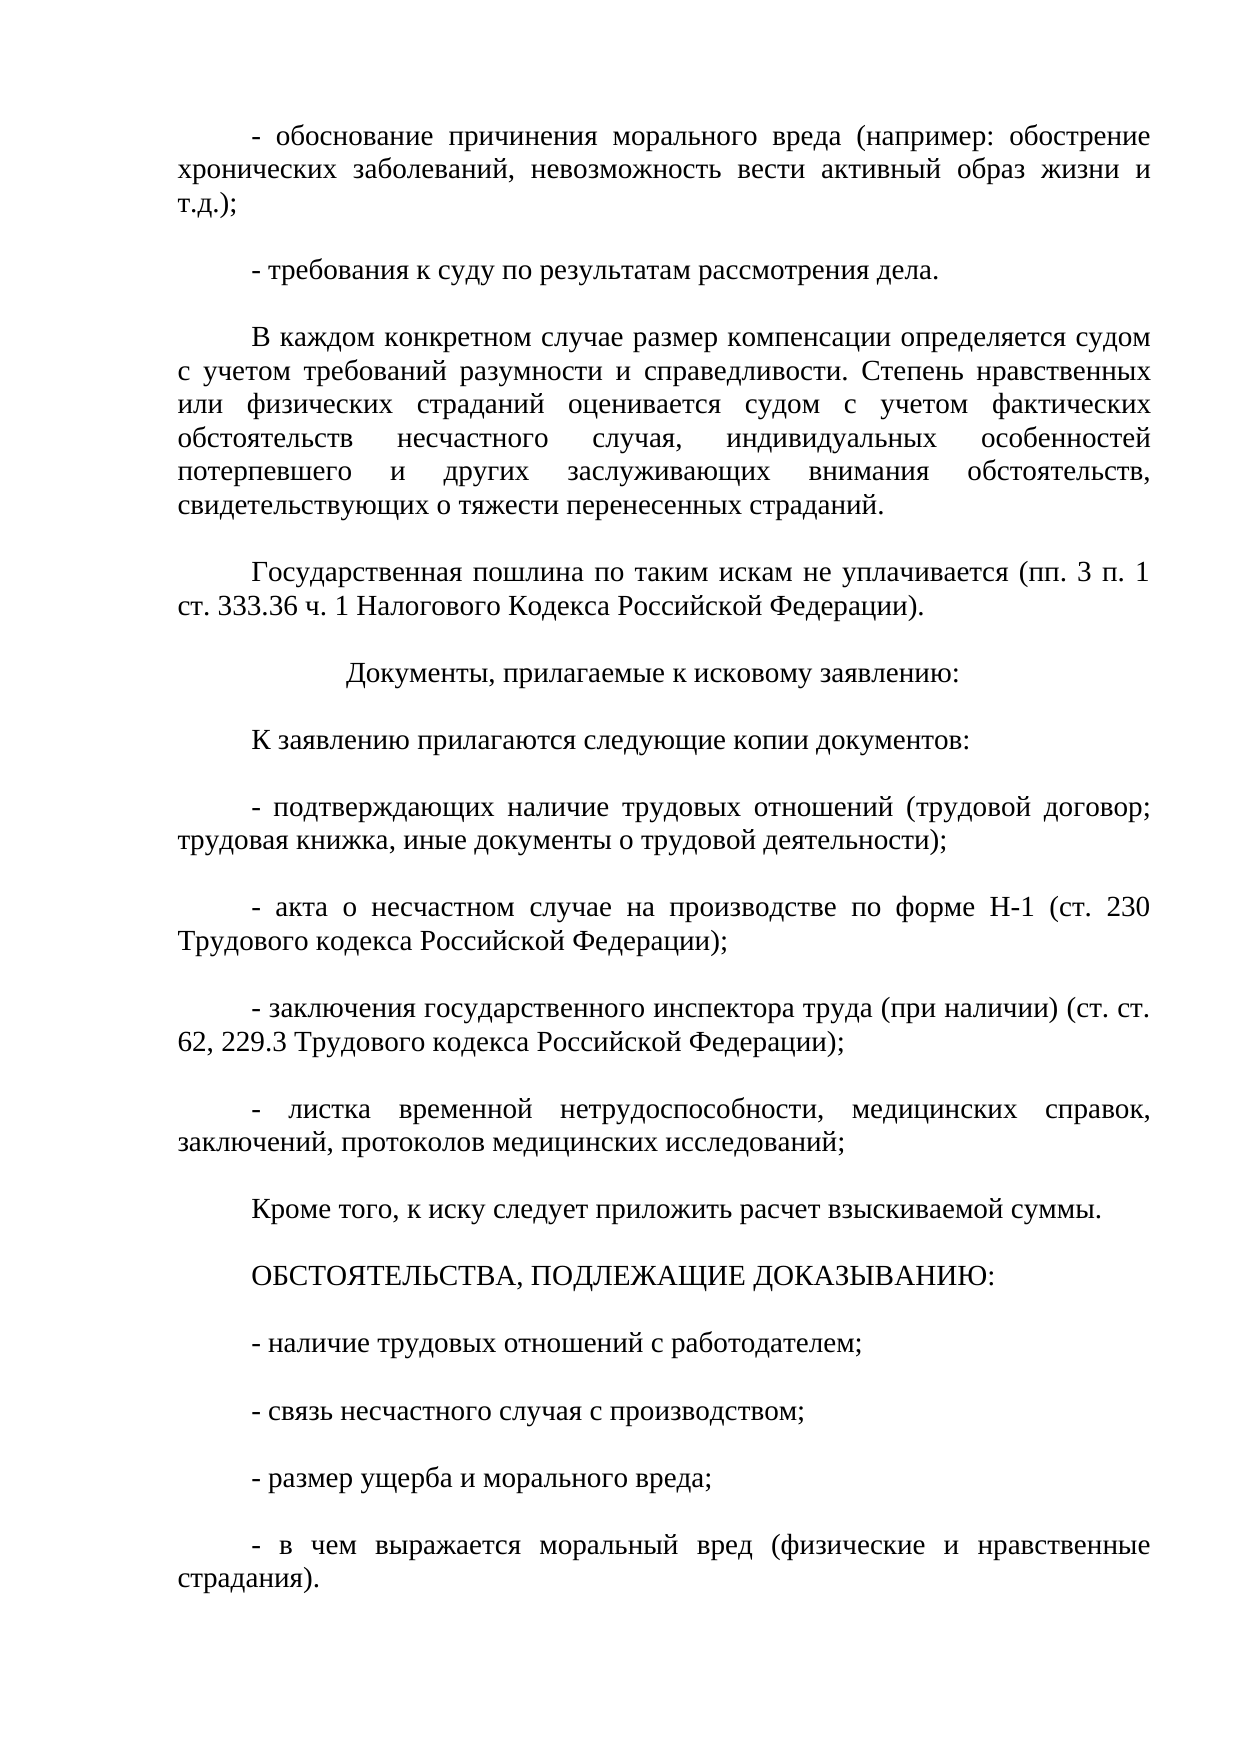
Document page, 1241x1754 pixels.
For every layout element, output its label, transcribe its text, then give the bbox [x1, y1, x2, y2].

text - связь несчастного случая с производством; [177, 1393, 1152, 1426]
text В каждом конкретном случае размер компенсации определяется судом с учетом требований разумности и справедливости. Степень нравственных или физических страданий оценивается судом с учетом фактических обстоятельств несчастного случая, индивидуальных особенностей потерпевшего и других заслуживающих внимания обстоятельств, свидетельствующих о тяжести перенесенных страданий. [177, 319, 1152, 521]
text Кроме того, к иску следует приложить расчет взыскиваемой суммы. [177, 1191, 1152, 1225]
text Документы, прилагаемые к исковому заявлению: [177, 655, 1152, 688]
text - листка временной нетрудоспособности, медицинских справок, заключений, протоколов медицинских исследований; [177, 1091, 1152, 1158]
text - акта о несчастном случае на производстве по форме Н-1 (ст. 230 Трудового кодекса Российской Федерации); [177, 889, 1152, 957]
text - в чем выражается моральный вред (физические и нравственные страдания). [177, 1527, 1152, 1594]
text - подтверждающих наличие трудовых отношений (трудовой договор; трудовая книжка, иные документы о трудовой деятельности); [177, 789, 1152, 856]
text ОБСТОЯТЕЛЬСТВА, ПОДЛЕЖАЩИЕ ДОКАЗЫВАНИЮ: [177, 1258, 1152, 1292]
text - заключения государственного инспектора труда (при наличии) (ст. ст. 62, 229.3 Трудового кодекса Российской Федерации); [177, 990, 1152, 1057]
text - размер ущерба и морального вреда; [177, 1460, 1152, 1493]
text Государственная пошлина по таким искам не уплачивается (пп. 3 п. 1 ст. 333.36 ч. 1 Налогового Кодекса Российской Федерации). [177, 554, 1152, 621]
text - наличие трудовых отношений с работодателем; [177, 1326, 1152, 1359]
text - требования к суду по результатам рассмотрения дела. [177, 252, 1152, 286]
text - обоснование причинения морального вреда (например: обострение хронических заболеваний, невозможность вести активный образ жизни и т.д.); [177, 118, 1152, 219]
text К заявлению прилагаются следующие копии документов: [177, 722, 1152, 755]
